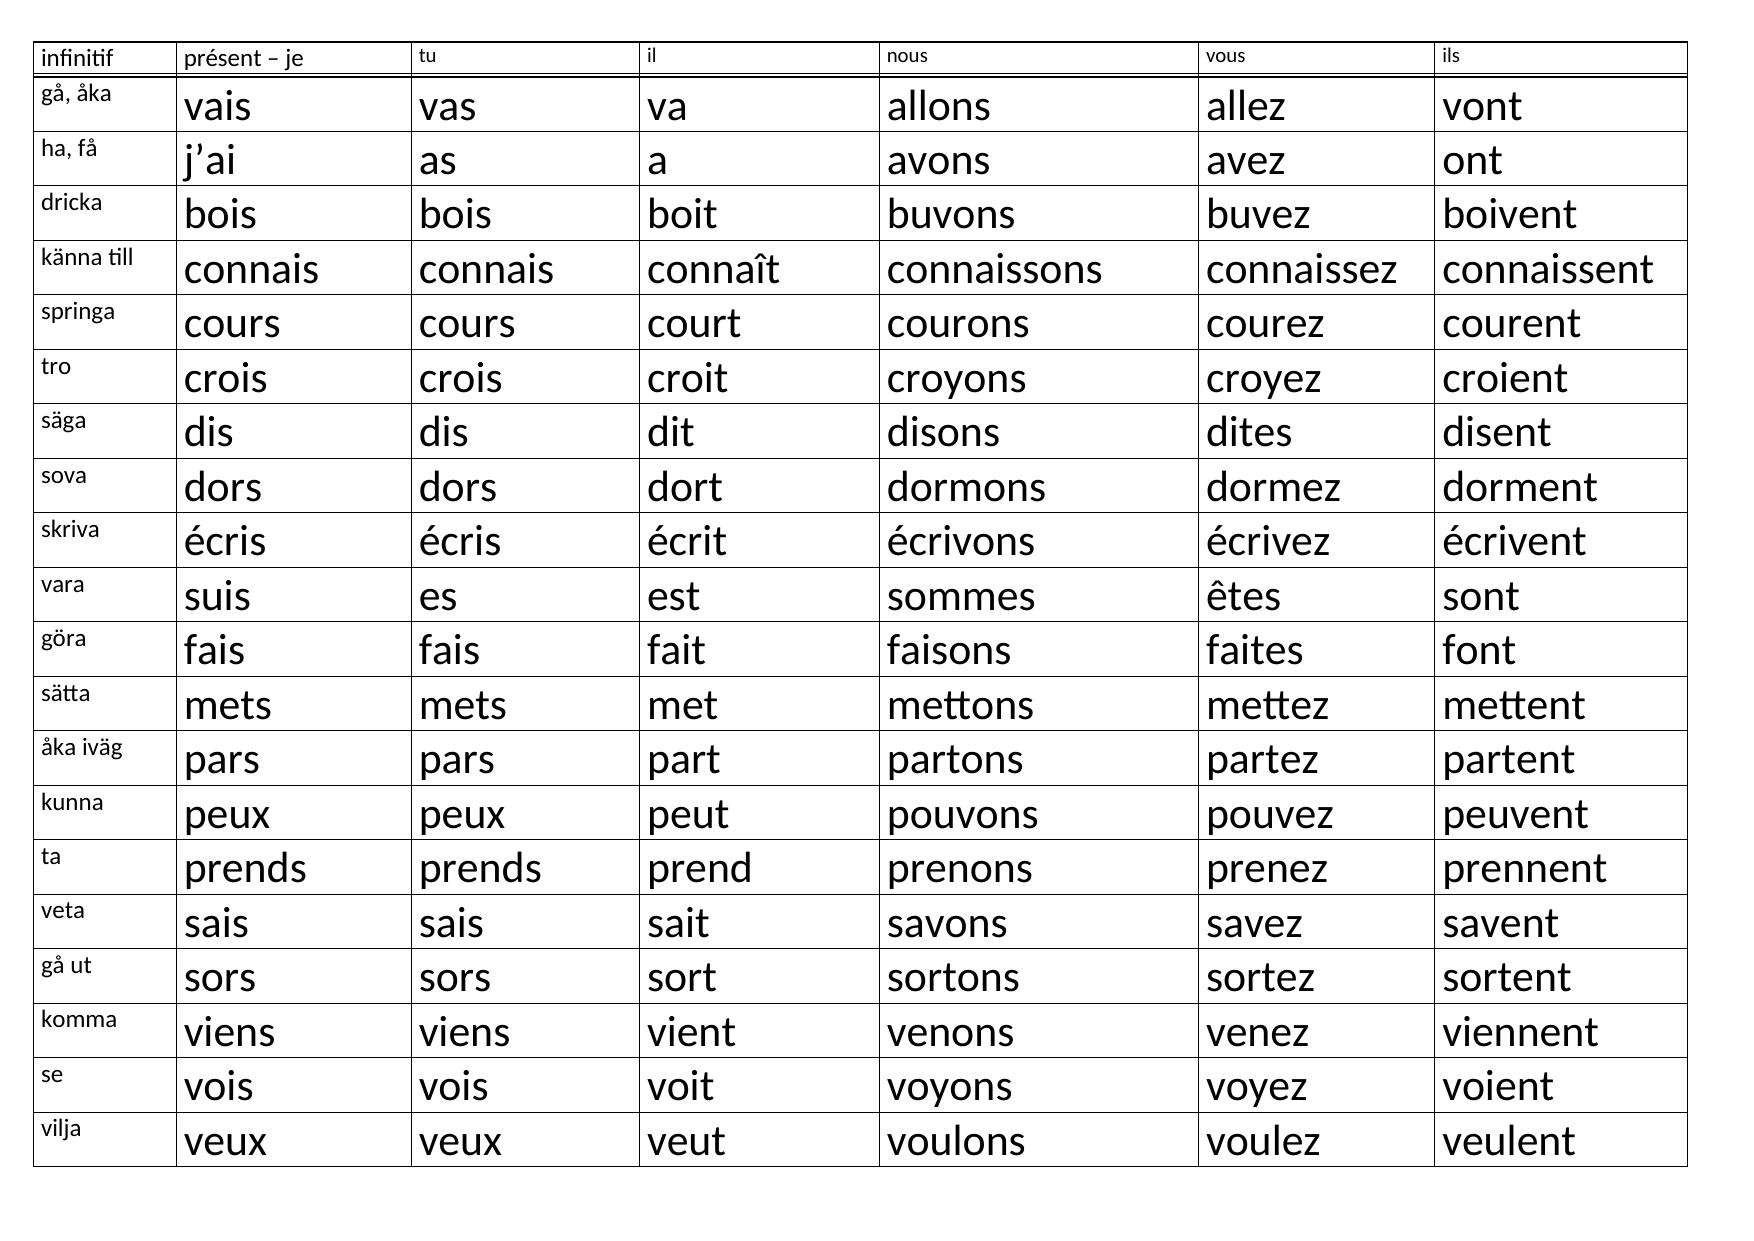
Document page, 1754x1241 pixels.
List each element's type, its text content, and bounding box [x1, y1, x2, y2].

table_cell prennent [1435, 840, 1687, 894]
table_cell nous [880, 43, 1198, 73]
table_cell peux [177, 786, 411, 839]
table_cell pars [177, 731, 411, 785]
table_cell vois [412, 1058, 639, 1112]
table_cell sommes [880, 568, 1198, 621]
table_cell courent [1435, 295, 1687, 349]
table_cell font [1435, 622, 1687, 676]
table_cell buvez [1199, 186, 1434, 240]
table_cell dis [412, 404, 639, 458]
table_cell infinitif [34, 43, 176, 73]
table_cell peux [412, 786, 639, 839]
table_cell dormez [1199, 459, 1434, 512]
table_cell écrit [640, 513, 879, 567]
table_cell savez [1199, 895, 1434, 948]
table_cell dort [640, 459, 879, 512]
table_cell venez [1199, 1004, 1434, 1057]
table_cell vont [1435, 78, 1687, 131]
table_cell prenons [880, 840, 1198, 894]
table_cell vilja [34, 1113, 176, 1166]
table_cell sortons [880, 949, 1198, 1003]
table_cell partent [1435, 731, 1687, 785]
table_cell dormons [880, 459, 1198, 512]
table_cell sätta [34, 677, 176, 730]
table_cell faisons [880, 622, 1198, 676]
table_cell vas [412, 78, 639, 131]
table_cell ta [34, 840, 176, 894]
table_cell croit [640, 350, 879, 403]
table_cell sortent [1435, 949, 1687, 1003]
table_cell ils [1435, 43, 1687, 73]
table_cell est [640, 568, 879, 621]
table_cell fais [412, 622, 639, 676]
table_cell prenez [1199, 840, 1434, 894]
table_cell sait [640, 895, 879, 948]
table_cell venons [880, 1004, 1198, 1057]
table_cell veux [177, 1113, 411, 1166]
table_cell veulent [1435, 1113, 1687, 1166]
table_cell sais [412, 895, 639, 948]
table_cell springa [34, 295, 176, 349]
table_cell part [640, 731, 879, 785]
table_cell suis [177, 568, 411, 621]
table_cell gå, åka [34, 78, 176, 131]
table_cell komma [34, 1004, 176, 1057]
table_cell connaît [640, 241, 879, 294]
table_cell es [412, 568, 639, 621]
table_cell voyez [1199, 1058, 1434, 1112]
table_cell disons [880, 404, 1198, 458]
table_cell avons [880, 132, 1198, 185]
table_cell as [412, 132, 639, 185]
table_cell sort [640, 949, 879, 1003]
table_cell voient [1435, 1058, 1687, 1112]
table_cell cours [177, 295, 411, 349]
table_cell écris [412, 513, 639, 567]
table_cell tro [34, 350, 176, 403]
table_cell sortez [1199, 949, 1434, 1003]
table_cell met [640, 677, 879, 730]
table_cell va [640, 78, 879, 131]
table_cell bois [412, 186, 639, 240]
table_cell connais [412, 241, 639, 294]
table_cell courez [1199, 295, 1434, 349]
table_cell voyons [880, 1058, 1198, 1112]
table_cell ha, få [34, 132, 176, 185]
table_cell connaissons [880, 241, 1198, 294]
table_cell boivent [1435, 186, 1687, 240]
table_cell sont [1435, 568, 1687, 621]
table_cell partons [880, 731, 1198, 785]
table_cell connaissent [1435, 241, 1687, 294]
table_cell prend [640, 840, 879, 894]
table_cell crois [177, 350, 411, 403]
table_cell dis [177, 404, 411, 458]
table_cell gå ut [34, 949, 176, 1003]
table_cell pars [412, 731, 639, 785]
table_cell viens [412, 1004, 639, 1057]
table_cell vois [177, 1058, 411, 1112]
table_cell fais [177, 622, 411, 676]
table_cell allons [880, 78, 1198, 131]
table_cell a [640, 132, 879, 185]
table_cell croyons [880, 350, 1198, 403]
table_cell courons [880, 295, 1198, 349]
table_cell il [640, 43, 879, 73]
table_cell boit [640, 186, 879, 240]
table_cell voulez [1199, 1113, 1434, 1166]
table_cell écrivons [880, 513, 1198, 567]
table_cell savons [880, 895, 1198, 948]
table_cell sors [177, 949, 411, 1003]
table_cell ont [1435, 132, 1687, 185]
table_cell bois [177, 186, 411, 240]
table_cell prends [412, 840, 639, 894]
table_cell écris [177, 513, 411, 567]
table_cell veta [34, 895, 176, 948]
table_cell dites [1199, 404, 1434, 458]
table_cell dricka [34, 186, 176, 240]
table_cell veut [640, 1113, 879, 1166]
table_cell peut [640, 786, 879, 839]
table_cell dors [412, 459, 639, 512]
table_cell fait [640, 622, 879, 676]
table_cell viennent [1435, 1004, 1687, 1057]
table_cell voit [640, 1058, 879, 1112]
table_cell åka iväg [34, 731, 176, 785]
table_cell disent [1435, 404, 1687, 458]
table_cell vous [1199, 43, 1434, 73]
table_cell court [640, 295, 879, 349]
table_cell connaissez [1199, 241, 1434, 294]
table_cell prends [177, 840, 411, 894]
table_cell tu [412, 43, 639, 73]
table_cell avez [1199, 132, 1434, 185]
table_cell j’ai [177, 132, 411, 185]
table_cell säga [34, 404, 176, 458]
table_cell faites [1199, 622, 1434, 676]
table_cell sova [34, 459, 176, 512]
table_cell vara [34, 568, 176, 621]
table_cell kunna [34, 786, 176, 839]
table_cell dors [177, 459, 411, 512]
table_cell mets [412, 677, 639, 730]
table_cell sais [177, 895, 411, 948]
table_cell croyez [1199, 350, 1434, 403]
table_cell pouvez [1199, 786, 1434, 839]
table_cell écrivez [1199, 513, 1434, 567]
table_cell mettez [1199, 677, 1434, 730]
table_cell cours [412, 295, 639, 349]
table_cell viens [177, 1004, 411, 1057]
table_cell voulons [880, 1113, 1198, 1166]
table_cell crois [412, 350, 639, 403]
table_cell présent – je [177, 43, 411, 73]
table_cell veux [412, 1113, 639, 1166]
table_cell pouvons [880, 786, 1198, 839]
table_cell êtes [1199, 568, 1434, 621]
table_cell partez [1199, 731, 1434, 785]
table_cell buvons [880, 186, 1198, 240]
table_cell vais [177, 78, 411, 131]
table_cell dit [640, 404, 879, 458]
table_cell écrivent [1435, 513, 1687, 567]
table_cell dorment [1435, 459, 1687, 512]
table_cell göra [34, 622, 176, 676]
table_cell mettons [880, 677, 1198, 730]
table_cell allez [1199, 78, 1434, 131]
table_cell croient [1435, 350, 1687, 403]
table_cell skriva [34, 513, 176, 567]
table_cell mets [177, 677, 411, 730]
table_cell känna till [34, 241, 176, 294]
table_cell mettent [1435, 677, 1687, 730]
table_cell connais [177, 241, 411, 294]
table_cell sors [412, 949, 639, 1003]
table_cell peuvent [1435, 786, 1687, 839]
table_cell vient [640, 1004, 879, 1057]
table_cell se [34, 1058, 176, 1112]
table_cell savent [1435, 895, 1687, 948]
